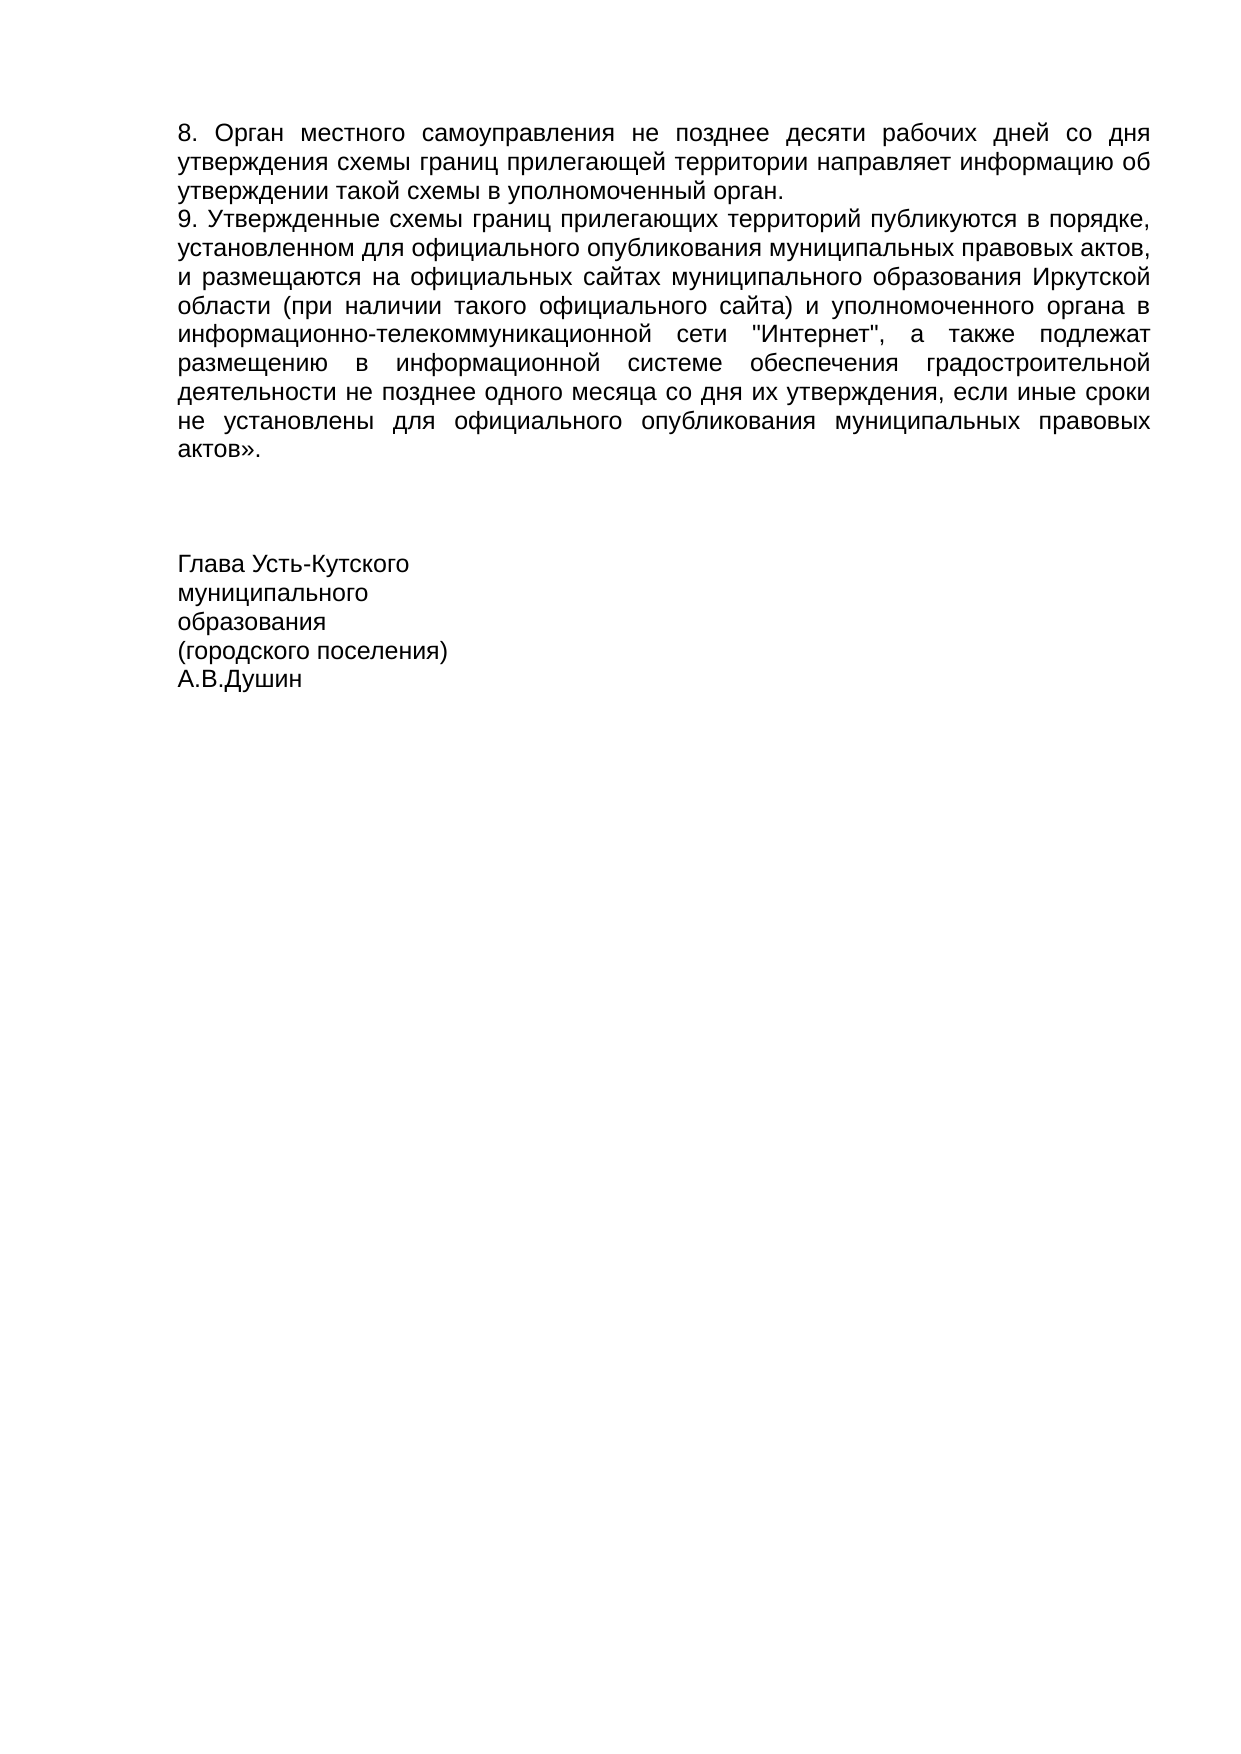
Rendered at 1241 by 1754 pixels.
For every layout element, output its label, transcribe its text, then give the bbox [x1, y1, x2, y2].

text муниципального [177, 578, 1152, 607]
text образования [177, 607, 1152, 636]
text Глава Усть-Кутского [177, 549, 1152, 578]
text А.В.Душин [177, 664, 1152, 693]
text (городского поселения) [177, 636, 1152, 664]
text 8. Орган местного самоуправления не позднее десяти рабочих дней со дня утверждения схемы границ прилегающей территории направляет информацию об утверждении такой схемы в уполномоченный орган. [177, 118, 1152, 204]
text 9. Утвержденные схемы границ прилегающих территорий публикуются в порядке, установленном для официального опубликования муниципальных правовых актов, и размещаются на официальных сайтах муниципального образования Иркутской области (при наличии такого официального сайта) и уполномоченного органа в информационно-телекоммуникационной сети "Интернет", а также подлежат размещению в информационной системе обеспечения градостроительной деятельности не позднее одного месяца со дня их утверждения, если иные сроки не установлены для официального опубликования муниципальных правовых актов». [177, 204, 1152, 463]
